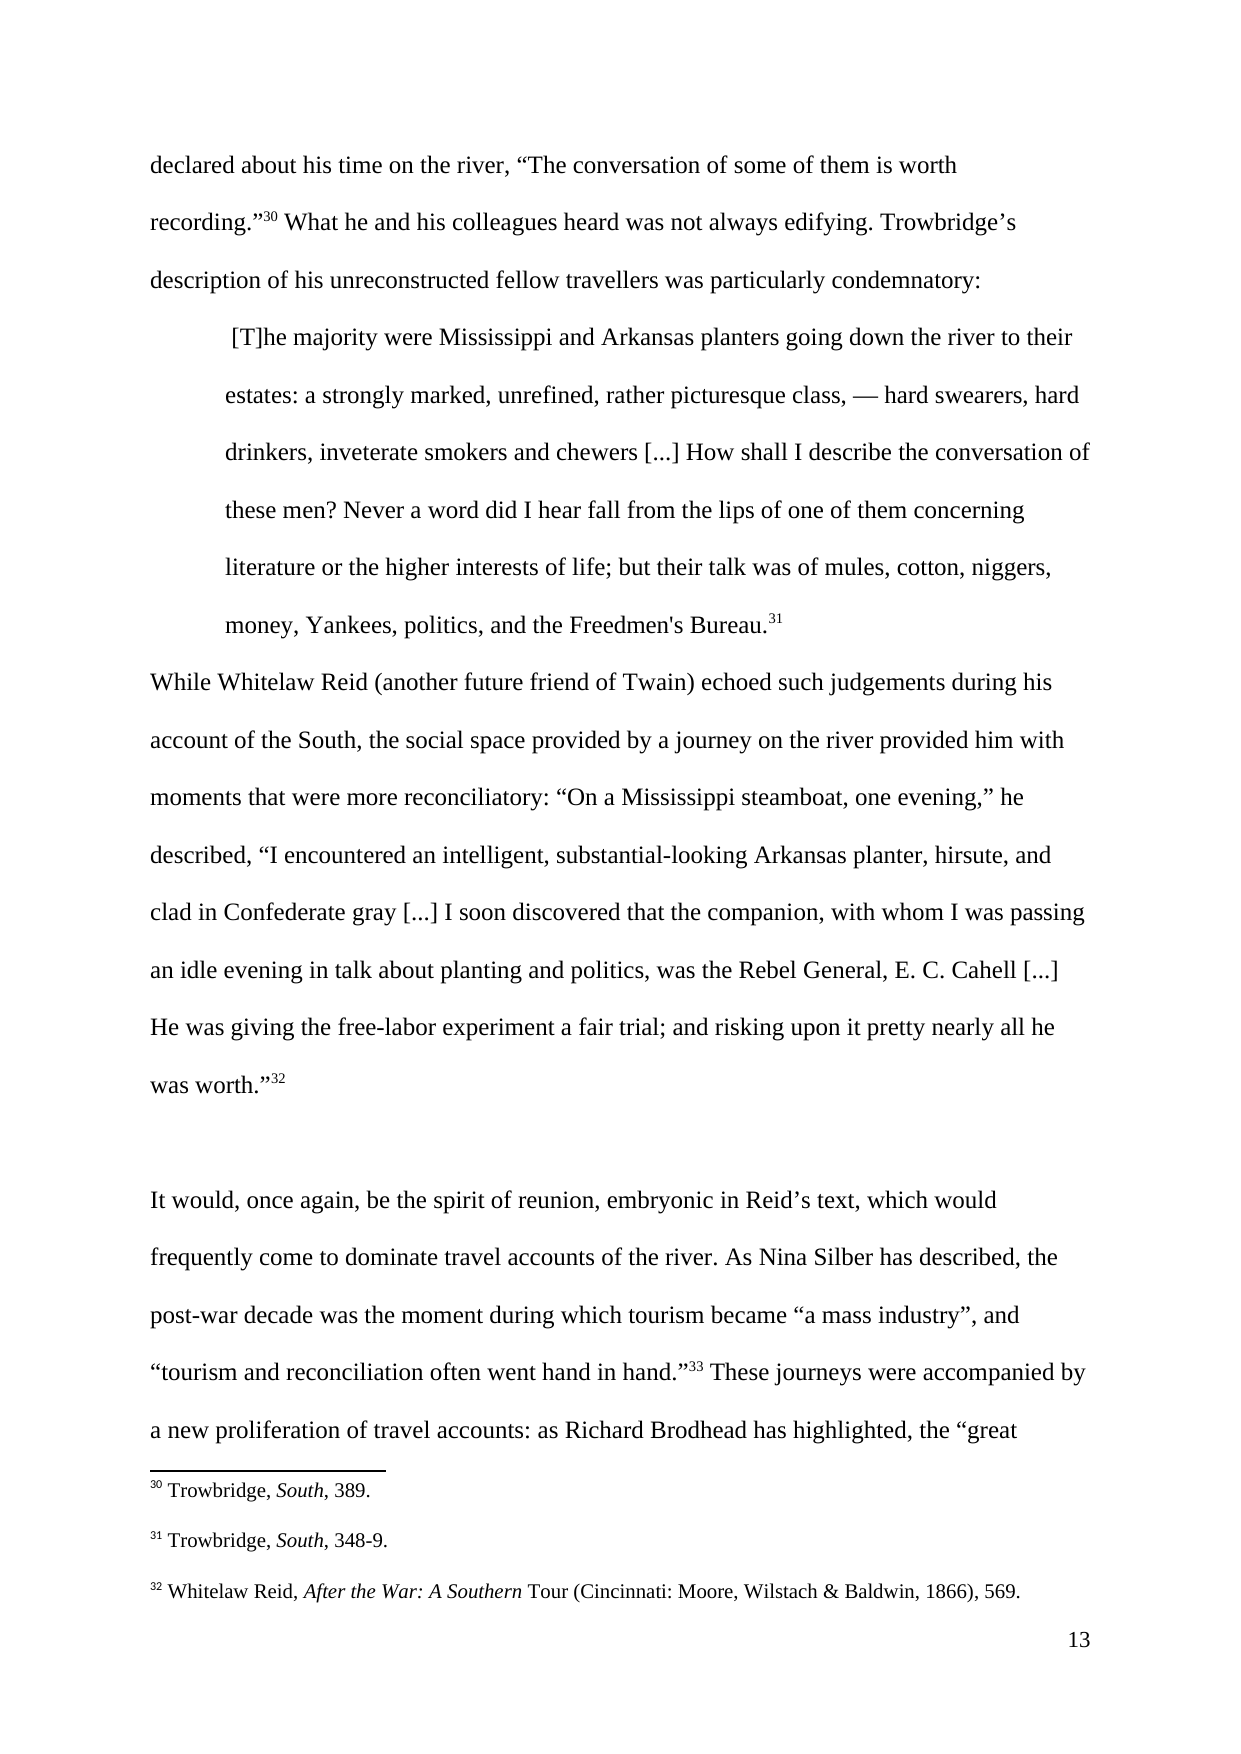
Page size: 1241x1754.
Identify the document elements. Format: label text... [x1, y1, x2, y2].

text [150, 1185, 1090, 1444]
text While Whitelaw Reid (another future friend of Twain) echoed such judgements during his account of the South, the social space provided by a journey on the river provided him with moments that were more reconciliatory: “On a Mississippi steamboat, one evening,” he described, “I encountered an intelligent, substantial-looking Arkansas planter, hirsute, and clad in Confederate gray [...] I soon discovered that the companion, with whom I was passing an idle evening in talk about planting and politics, was the Rebel General, E. C. Cahell [...] He was giving the free-labor experiment a fair trial; and risking upon it pretty nearly all he was worth.” [150, 667, 1090, 1099]
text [150, 150, 1090, 294]
text [T]he majority were Mississippi and Arkansas planters going down the river to their estates: a strongly marked, unrefined, rather picturesque class, — hard swearers, hard drinkers, inveterate smokers and chewers [...] How shall I describe the conversation of these men? Never a word did I hear fall from the lips of one of them concerning literature or the higher interests of life; but their talk was of mules, cotton, niggers, money, Yankees, politics, and the Freedmen's Bureau. [225, 322, 1090, 639]
